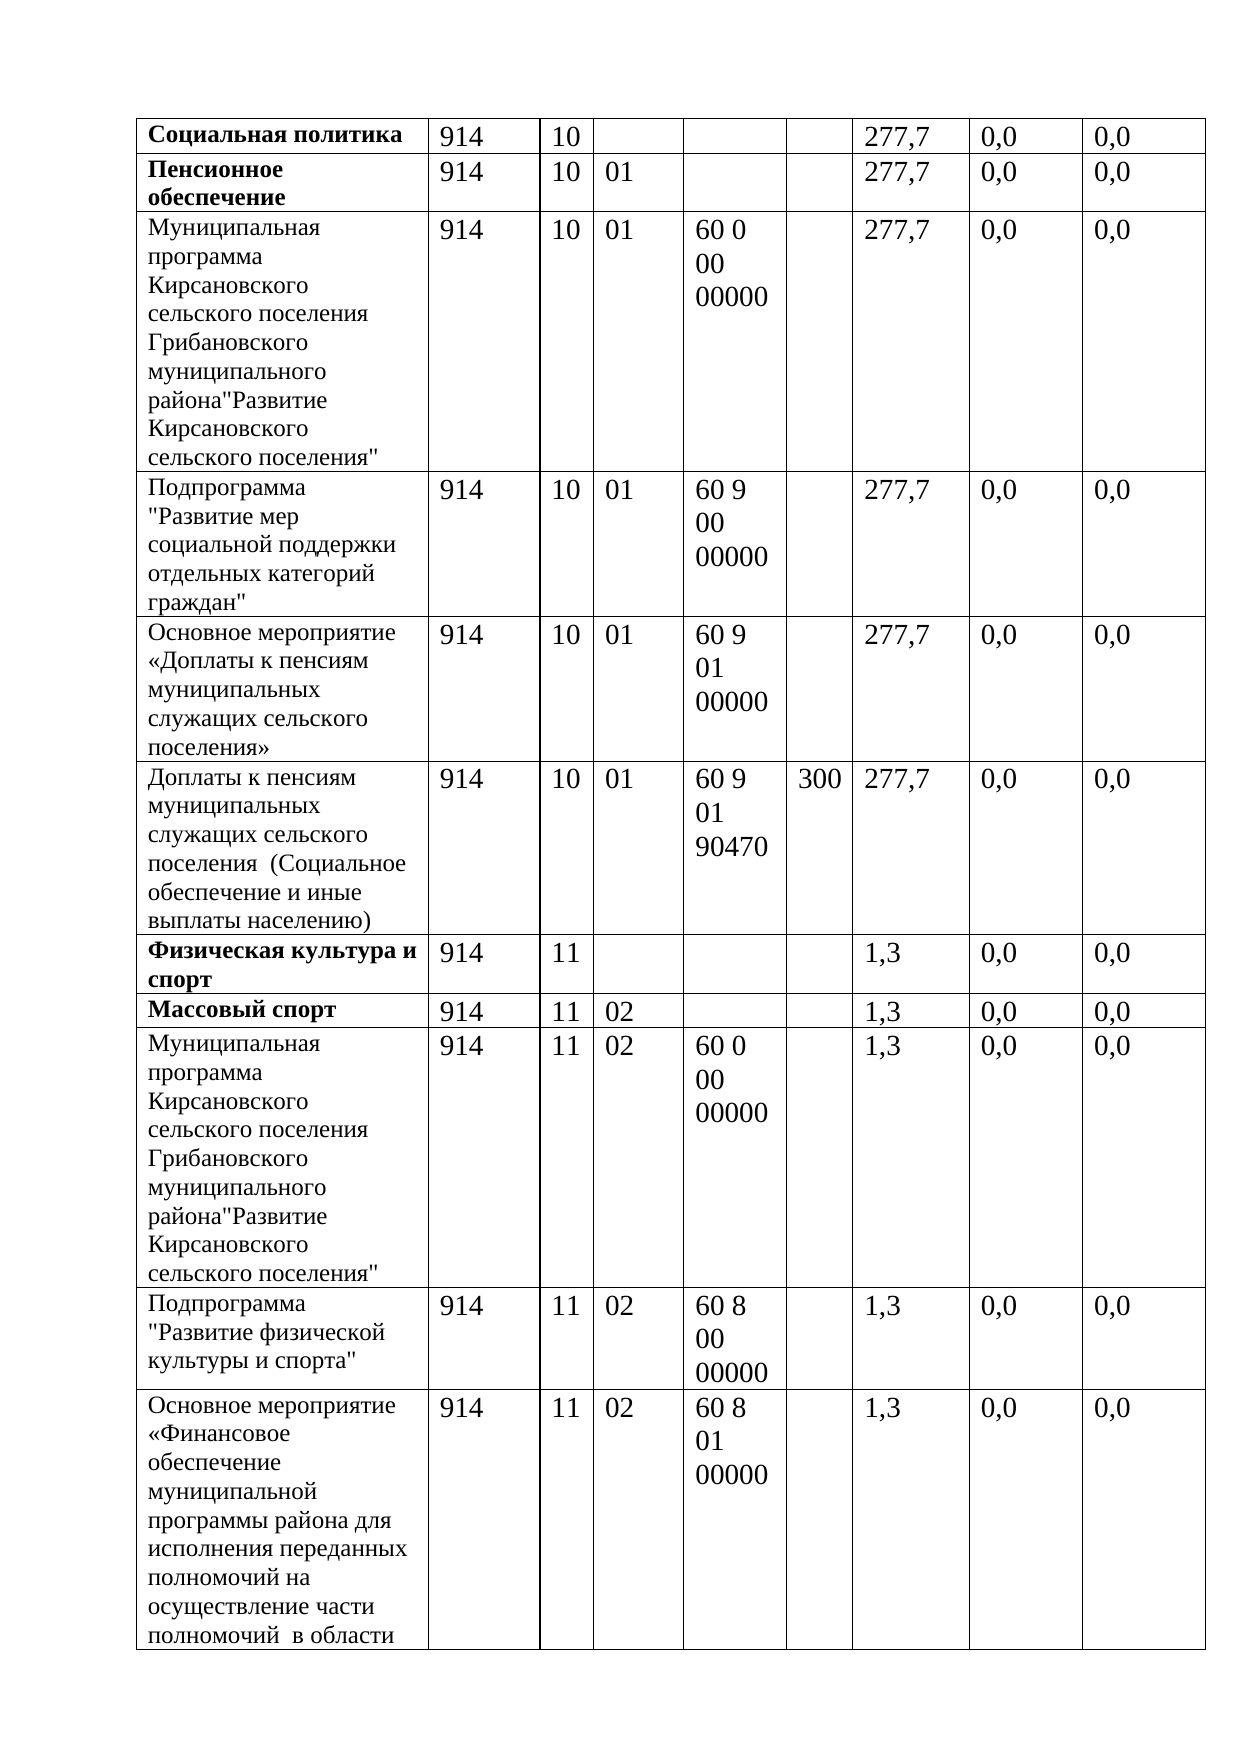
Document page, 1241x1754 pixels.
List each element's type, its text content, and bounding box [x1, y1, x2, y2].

table_cell 11 [541, 1390, 593, 1648]
table_cell 0,0 [1083, 472, 1205, 616]
table_cell 02 [594, 1288, 683, 1389]
table_cell 0,0 [1083, 1288, 1205, 1389]
table_cell 11 [541, 1028, 593, 1287]
table_cell 01 [594, 154, 683, 211]
table_cell [787, 119, 852, 153]
table_cell 60 8 01 00000 [684, 1390, 786, 1648]
table_cell 10 [541, 119, 593, 153]
table_cell 1,3 [853, 935, 969, 993]
table_cell 0,0 [970, 119, 1082, 153]
table_cell 914 [429, 212, 539, 471]
table_cell [684, 119, 786, 153]
table_cell 914 [429, 617, 539, 761]
table_cell 0,0 [970, 617, 1082, 761]
table_cell 60 9 01 00000 [684, 617, 786, 761]
table_cell Социальная политика [137, 119, 428, 153]
table_cell Муниципальная программа Кирсановского сельского поселения Грибановского муниципального района"Развитие Кирсановского сельского поселения" [137, 1028, 428, 1287]
table_cell [787, 1390, 852, 1648]
table_cell 277,7 [853, 212, 969, 471]
table_cell 277,7 [853, 617, 969, 761]
table_cell [787, 935, 852, 993]
table_cell 914 [429, 1028, 539, 1287]
table_cell 914 [429, 1288, 539, 1389]
table_cell [787, 154, 852, 211]
table_cell 01 [594, 212, 683, 471]
table_cell 11 [541, 994, 593, 1027]
table_cell 0,0 [970, 1288, 1082, 1389]
table_cell 0,0 [1083, 762, 1205, 934]
table_cell [787, 994, 852, 1027]
table_cell 914 [429, 472, 539, 616]
table_cell 0,0 [970, 762, 1082, 934]
table_cell [787, 1288, 852, 1389]
table_cell [787, 617, 852, 761]
table_cell 0,0 [970, 472, 1082, 616]
table_cell [787, 212, 852, 471]
table_cell 0,0 [970, 994, 1082, 1027]
table_cell 0,0 [970, 1390, 1082, 1648]
table_cell 914 [429, 1390, 539, 1648]
table_cell 11 [541, 935, 593, 993]
table_cell 60 9 00 00000 [684, 472, 786, 616]
table_cell 0,0 [1083, 994, 1205, 1027]
table_cell 02 [594, 1390, 683, 1648]
table_cell 0,0 [970, 1028, 1082, 1287]
table_cell Пенсионное обеспечение [137, 154, 428, 211]
table_cell Доплаты к пенсиям муниципальных служащих сельского поселения (Социальное обеспечение и иные выплаты населению) [137, 762, 428, 934]
table_cell 10 [541, 212, 593, 471]
table_cell Физическая культура и спорт [137, 935, 428, 993]
table_cell 277,7 [853, 762, 969, 934]
table_cell 914 [429, 994, 539, 1027]
table_cell [684, 154, 786, 211]
table_cell 0,0 [1083, 1028, 1205, 1287]
table_cell 10 [541, 762, 593, 934]
table_cell Подпрограмма "Развитие мер социальной поддержки отдельных категорий граждан" [137, 472, 428, 616]
table_cell Массовый спорт [137, 994, 428, 1027]
table_cell 1,3 [853, 1028, 969, 1287]
table_cell 0,0 [970, 154, 1082, 211]
table_cell Муниципальная программа Кирсановского сельского поселения Грибановского муниципального района"Развитие Кирсановского сельского поселения" [137, 212, 428, 471]
table_cell 60 8 00 00000 [684, 1288, 786, 1389]
table_cell 277,7 [853, 154, 969, 211]
table_cell 10 [541, 617, 593, 761]
table_cell 914 [429, 119, 539, 153]
table_cell 914 [429, 762, 539, 934]
table_cell 0,0 [1083, 935, 1205, 993]
table_cell 11 [541, 1288, 593, 1389]
table_cell 914 [429, 154, 539, 211]
table_cell Основное мероприятие «Доплаты к пенсиям муниципальных служащих сельского поселения» [137, 617, 428, 761]
table_cell 0,0 [1083, 212, 1205, 471]
table_cell 0,0 [1083, 119, 1205, 153]
table_cell 277,7 [853, 119, 969, 153]
table_cell 60 0 00 00000 [684, 1028, 786, 1287]
table_cell [787, 472, 852, 616]
table_cell 60 0 00 00000 [684, 212, 786, 471]
table_cell 01 [594, 472, 683, 616]
table_cell 277,7 [853, 472, 969, 616]
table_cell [137, 1390, 428, 1648]
table_cell [787, 1028, 852, 1287]
table_cell Подпрограмма "Развитие физической культуры и спорта" [137, 1288, 428, 1389]
table_cell 0,0 [1083, 617, 1205, 761]
table_cell 10 [541, 472, 593, 616]
table_cell 0,0 [970, 212, 1082, 471]
table_cell 01 [594, 762, 683, 934]
table_cell 02 [594, 1028, 683, 1287]
table_cell [594, 935, 683, 993]
table_cell 914 [429, 935, 539, 993]
table_cell 0,0 [970, 935, 1082, 993]
table_cell 0,0 [1083, 1390, 1205, 1648]
table_cell [594, 119, 683, 153]
table_cell 10 [541, 154, 593, 211]
table_cell [684, 994, 786, 1027]
table_cell 02 [594, 994, 683, 1027]
table_cell 1,3 [853, 1288, 969, 1389]
table_cell 0,0 [1083, 154, 1205, 211]
table_cell 1,3 [853, 1390, 969, 1648]
table_cell [684, 935, 786, 993]
table_cell 300 [787, 762, 852, 934]
table_cell 60 9 01 90470 [684, 762, 786, 934]
table_cell 1,3 [853, 994, 969, 1027]
table_cell 01 [594, 617, 683, 761]
